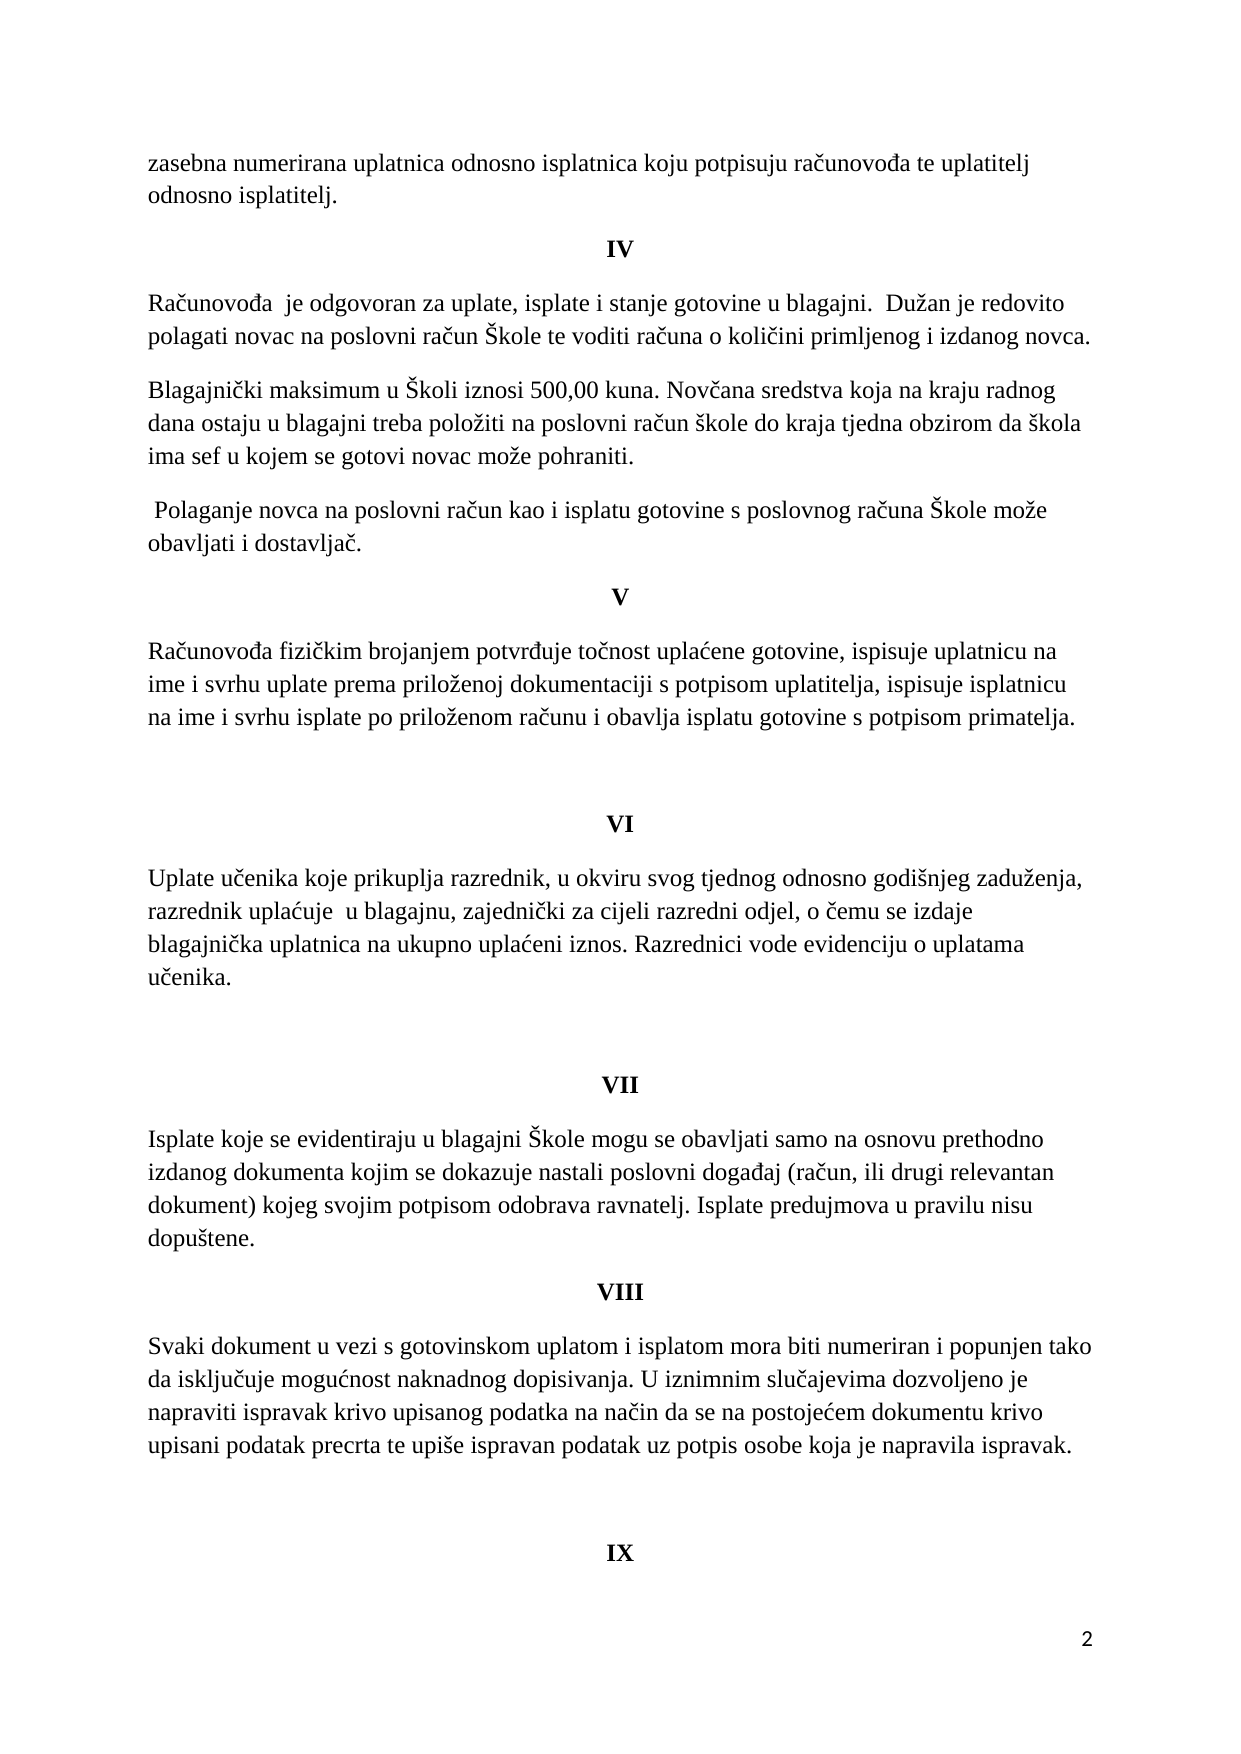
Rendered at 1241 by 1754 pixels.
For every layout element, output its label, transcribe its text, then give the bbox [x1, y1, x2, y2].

text Polaganje novca na poslovni račun kao i isplatu gotovine s poslovnog računa Škole može obavljati i dostavljač. [148, 495, 1093, 557]
text Uplate učenika koje prikuplja razrednik, u okviru svog tjednog odnosno godišnjeg zaduženja, razrednik uplaćuje u blagajnu, zajednički za cijeli razredni odjel, o čemu se izdaje blagajnička uplatnica na ukupno uplaćeni iznos. Razrednici vode evidenciju o uplatama učenika. [148, 863, 1093, 991]
text IX [148, 1538, 1093, 1566]
text Svaki dokument u vezi s gotovinskom uplatom i isplatom mora biti numeriran i popunjen tako da isključuje mogućnost naknadnog dopisivanja. U iznimnim slučajevima dozvoljeno je napraviti ispravak krivo upisanog podatka na način da se na postojećem dokumentu krivo upisani podatak precrta te upiše ispravan podatak uz potpis osobe koja je napravila ispravak. [148, 1331, 1093, 1459]
text VII [148, 1070, 1093, 1099]
text VI [148, 809, 1093, 838]
text IV [148, 234, 1093, 263]
text VIII [148, 1277, 1093, 1306]
text Blagajnički maksimum u Školi iznosi 500,00 kuna. Novčana sredstva koja na kraju radnog dana ostaju u blagajni treba položiti na poslovni račun škole do kraja tjedna obzirom da škola ima sef u kojem se gotovi novac može pohraniti. [148, 375, 1093, 470]
text Računovođa fizičkim brojanjem potvrđuje točnost uplaćene gotovine, ispisuje uplatnicu na ime i svrhu uplate prema priloženoj dokumentaciji s potpisom uplatitelja, ispisuje isplatnicu na ime i svrhu isplate po priloženom računu i obavlja isplatu gotovine s potpisom primatelja. [148, 636, 1093, 731]
text Isplate koje se evidentiraju u blagajni Škole mogu se obavljati samo na osnovu prethodno izdanog dokumenta kojim se dokazuje nastali poslovni događaj (račun, ili drugi relevantan dokument) kojeg svojim potpisom odobrava ravnatelj. Isplate predujmova u pravilu nisu dopuštene. [148, 1124, 1093, 1252]
text Računovođa je odgovoran za uplate, isplate i stanje gotovine u blagajni. Dužan je redovito polagati novac na poslovni račun Škole te voditi računa o količini primljenog i izdanog novca. [148, 288, 1093, 350]
text V [148, 582, 1093, 611]
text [148, 148, 1093, 209]
